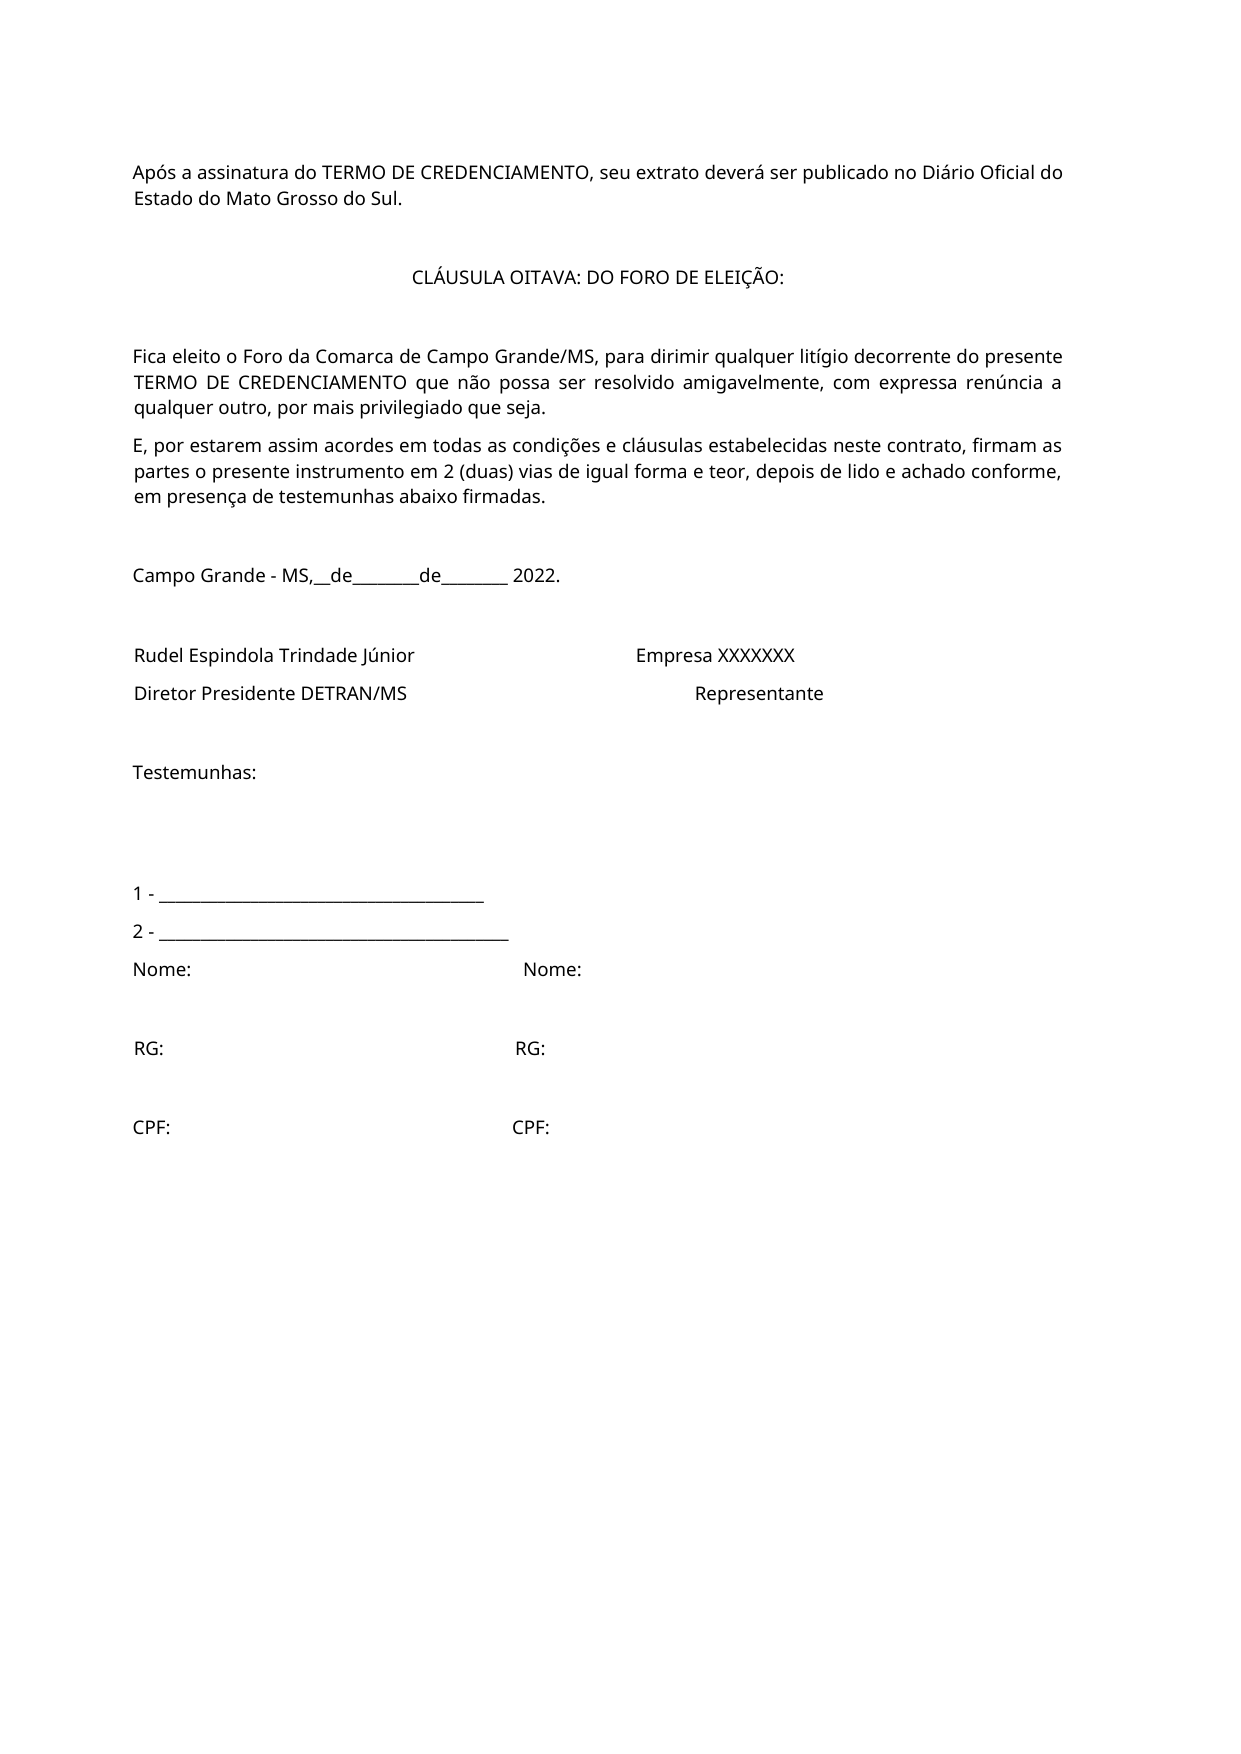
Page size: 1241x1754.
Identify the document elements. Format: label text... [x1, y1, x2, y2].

text Rudel Espindola Trindade Júnior Empresa XXXXXXX [132, 642, 1064, 668]
text CLÁUSULA OITAVA: DO FORO DE ELEIÇÃO: [132, 264, 1064, 290]
text Fica eleito o Foro da Comarca de Campo Grande/MS, para dirimir qualquer litígio decorrente do presente TERMO DE CREDENCIAMENTO que não possa ser resolvido amigavelmente, com expressa renúncia a qualquer outro, por mais privilegiado que seja. [132, 343, 1064, 420]
text Campo Grande - MS,__de________de________ 2022. [132, 563, 1064, 588]
text CPF: CPF: [132, 1114, 1064, 1140]
text Nome: Nome: [132, 956, 1064, 981]
text RG: RG: [132, 1035, 1064, 1061]
text Diretor Presidente DETRAN/MS Representante [104, 680, 1064, 706]
text 1 - _______________________________________ [132, 880, 1064, 905]
text E, por estarem assim acordes em todas as condições e cláusulas estabelecidas neste contrato, firmam as partes o presente instrumento em 2 (duas) vias de igual forma e teor, depois de lido e achado conforme, em presença de testemunhas abaixo firmadas. [132, 432, 1064, 509]
text Após a assinatura do TERMO DE CREDENCIAMENTO, seu extrato deverá ser publicado no Diário Oficial do Estado do Mato Grosso do Sul. [132, 159, 1064, 210]
text Testemunhas: [132, 759, 1064, 785]
text 2 - __________________________________________ [132, 918, 1064, 943]
